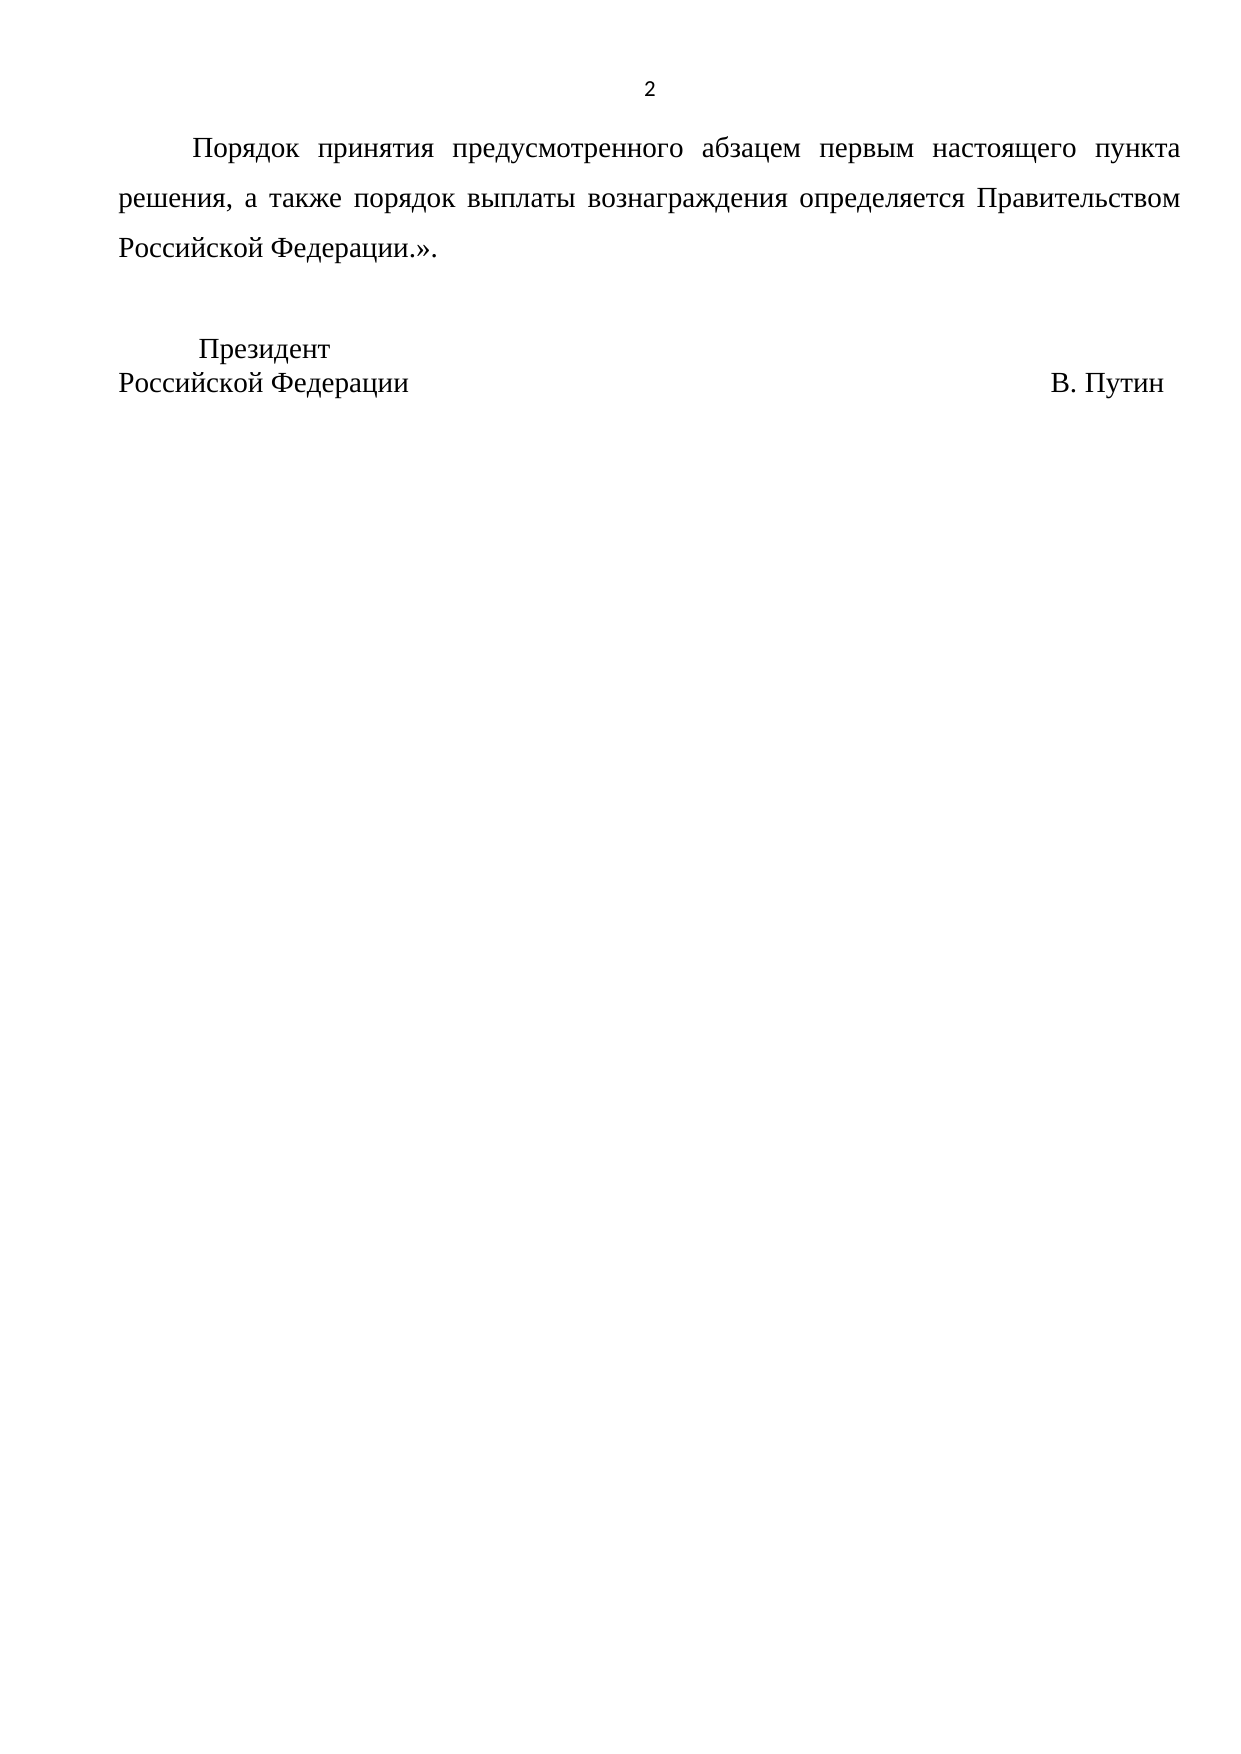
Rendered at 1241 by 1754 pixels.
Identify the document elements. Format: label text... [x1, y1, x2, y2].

text Президент Российской Федерации В. Путин [118, 331, 1181, 426]
text Порядок принятия предусмотренного абзацем первым настоящего пункта решения, а также порядок выплаты вознаграждения определяется Правительством Российской Федерации.». [118, 130, 1181, 264]
